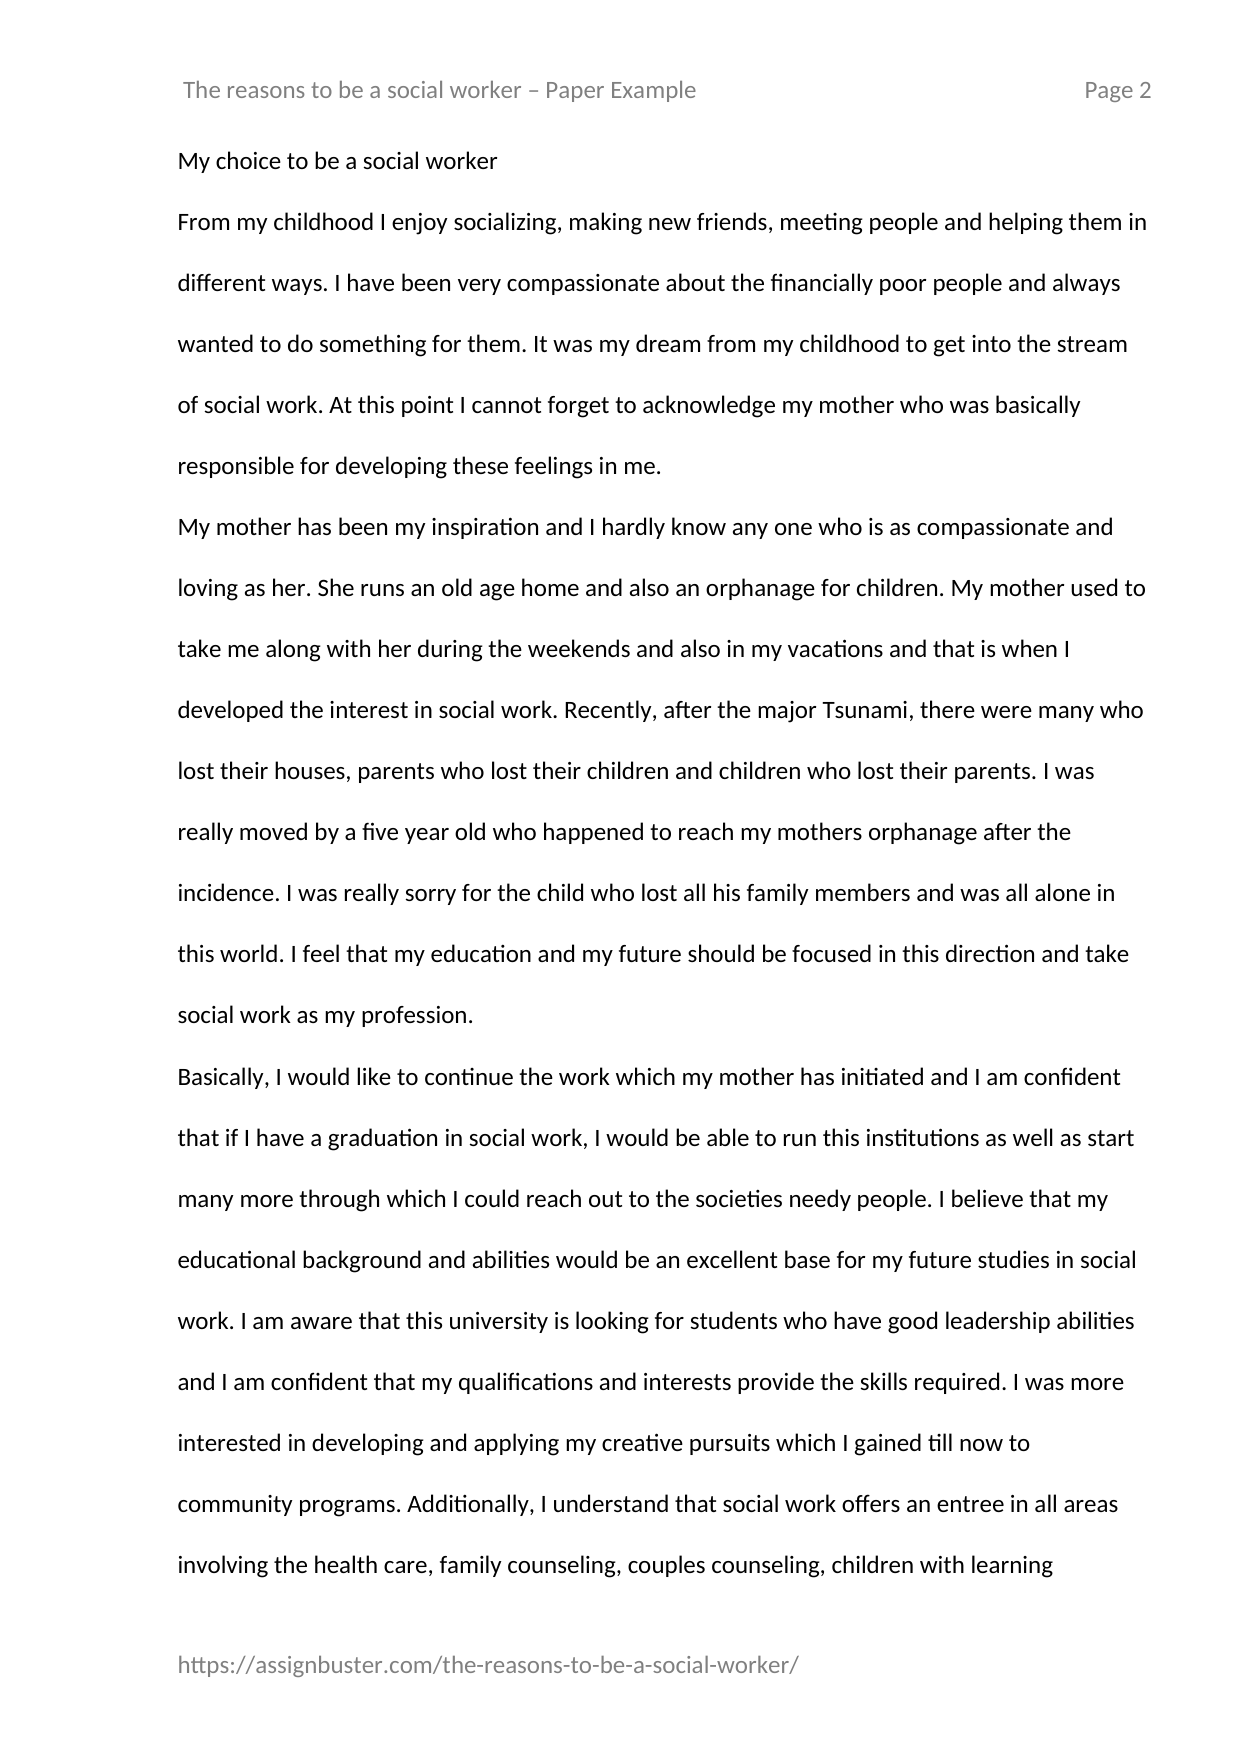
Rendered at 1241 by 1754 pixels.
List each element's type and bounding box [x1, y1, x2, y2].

text [177, 145, 1152, 1579]
